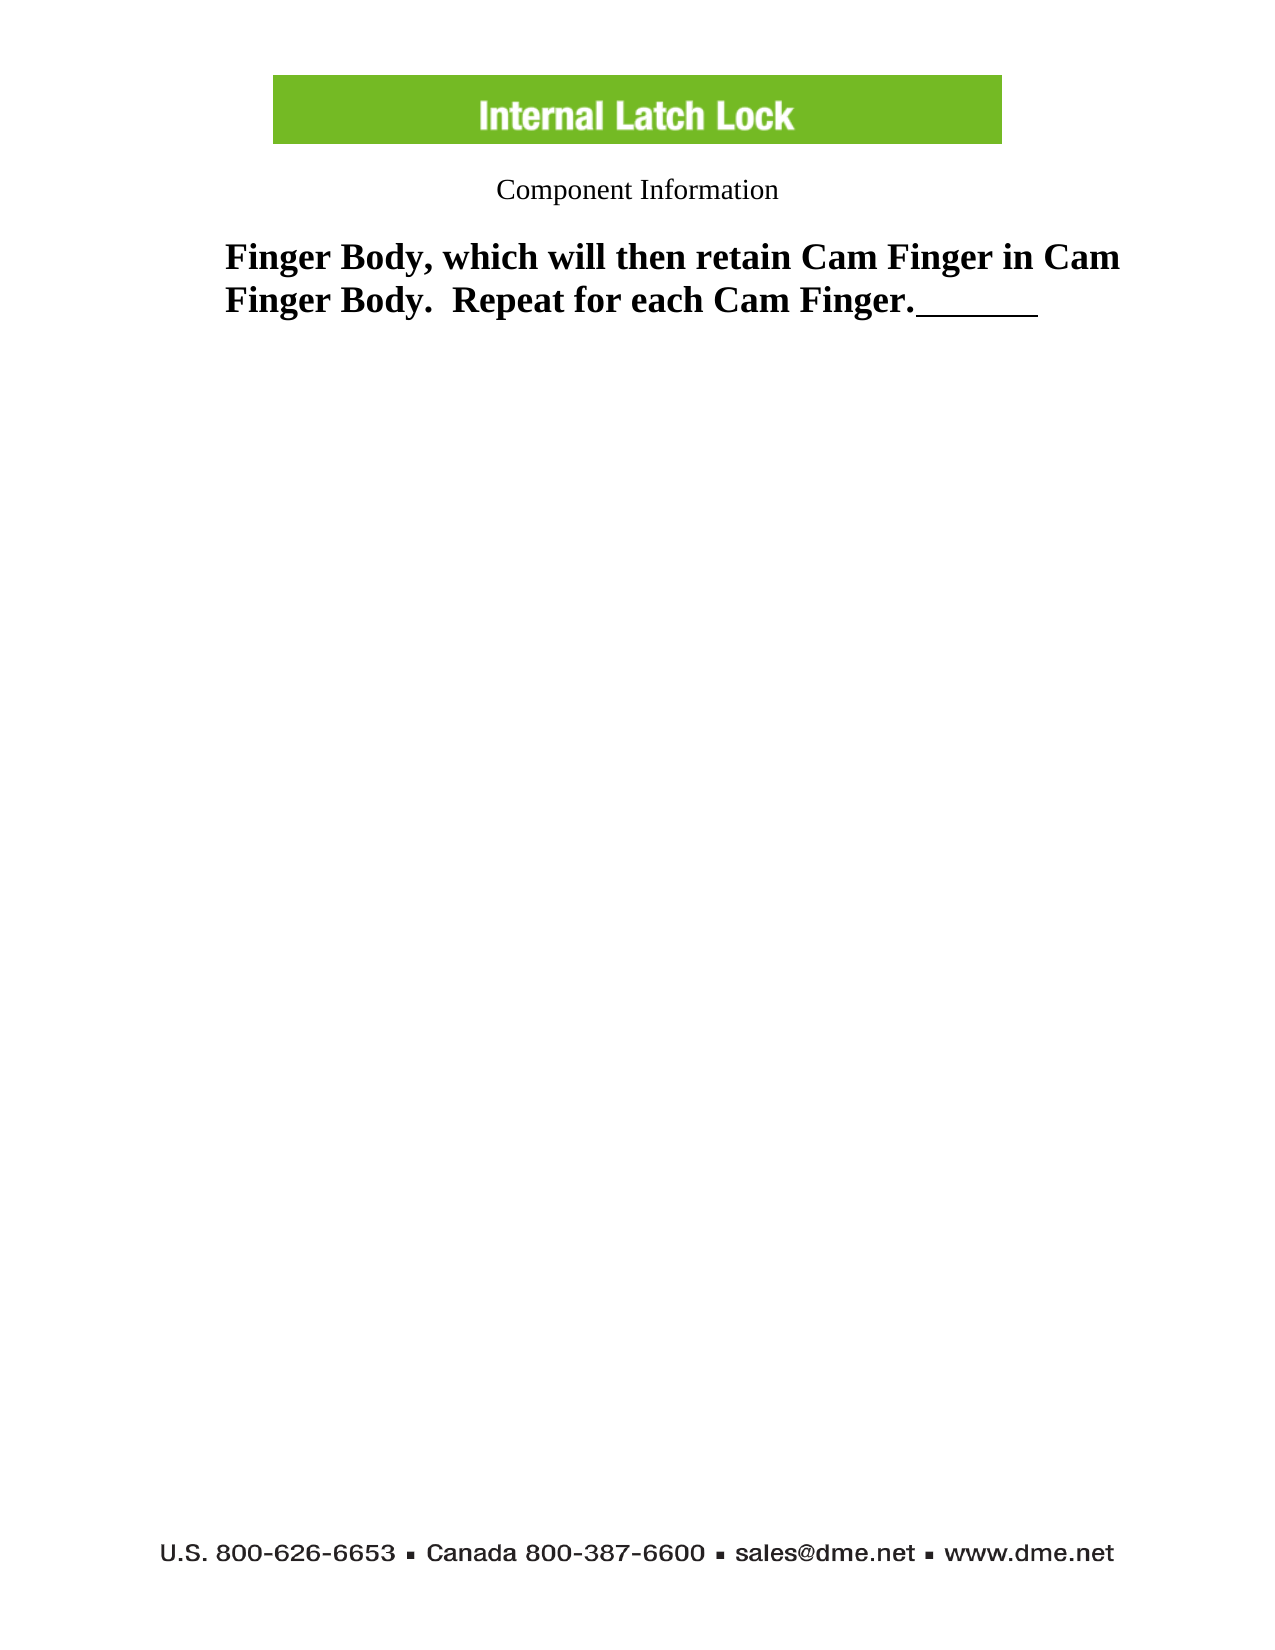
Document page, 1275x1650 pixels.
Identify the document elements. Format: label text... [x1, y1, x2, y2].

picture [150, 1531, 1125, 1575]
picture [273, 75, 1002, 144]
